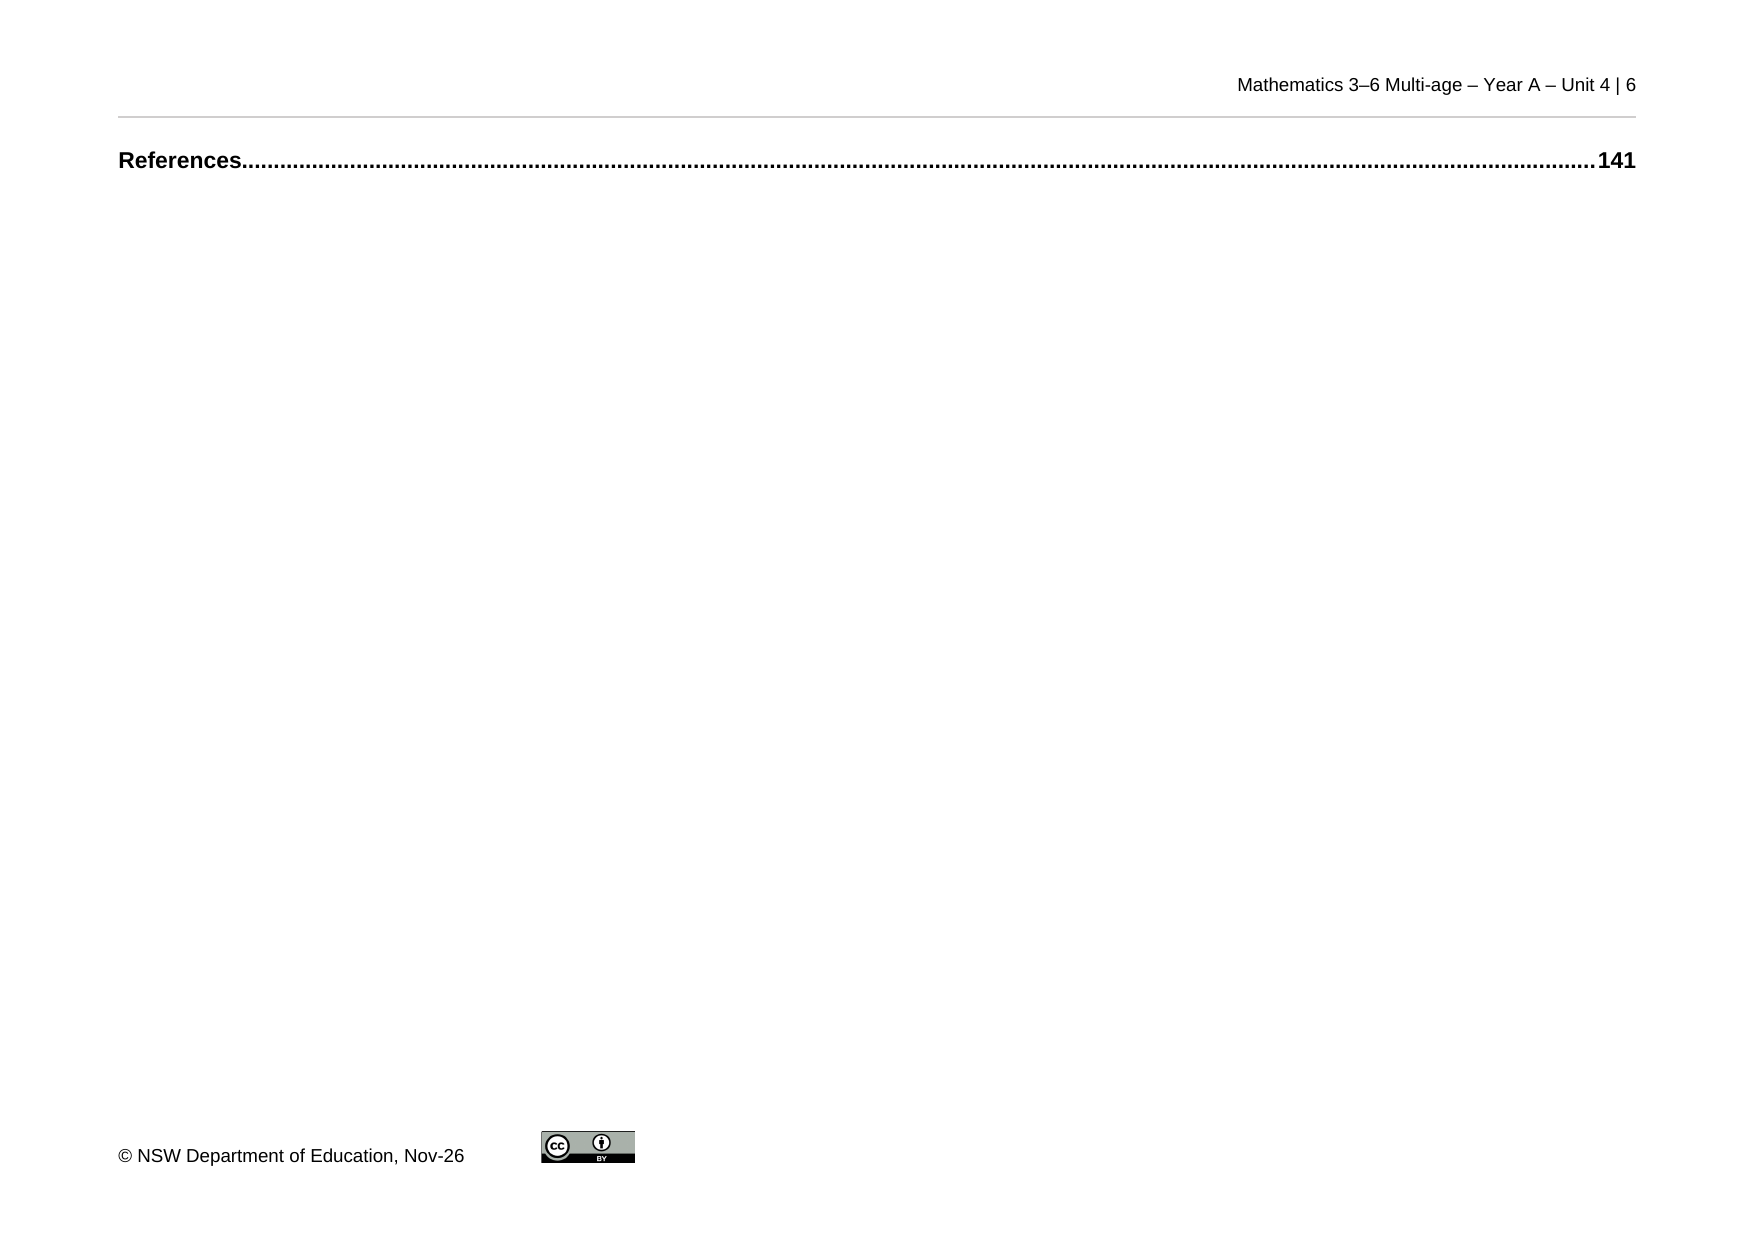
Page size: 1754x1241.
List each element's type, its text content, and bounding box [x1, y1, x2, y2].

picture [541, 1131, 635, 1163]
text References 141 [118, 147, 1636, 173]
